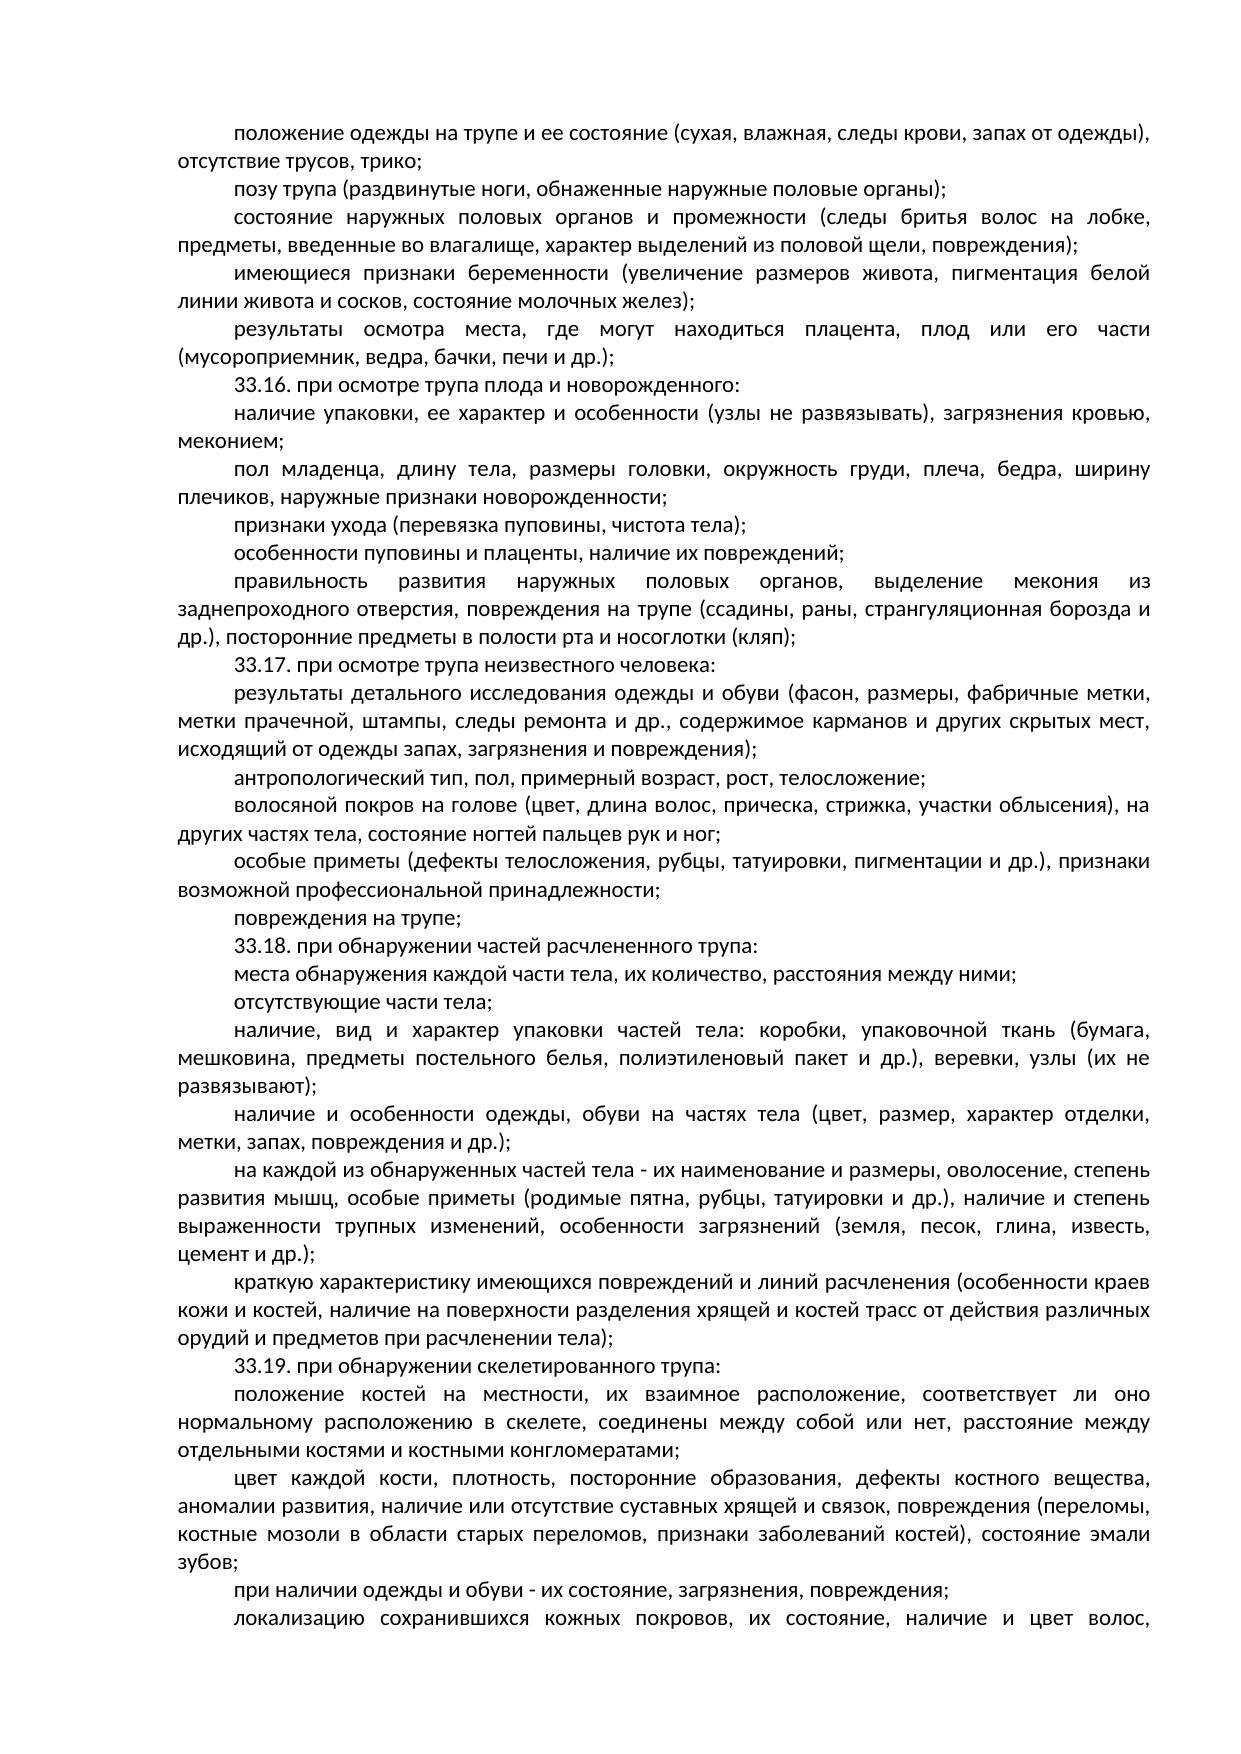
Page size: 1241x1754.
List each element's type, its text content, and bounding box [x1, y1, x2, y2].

text наличие упаковки, ее характер и особенности (узлы не развязывать), загрязнения кровью, меконием; [177, 398, 1152, 454]
text при наличии одежды и обуви - их состояние, загрязнения, повреждения; [177, 1575, 1152, 1603]
text пол младенца, длину тела, размеры головки, окружность груди, плеча, бедра, ширину плечиков, наружные признаки новорожденности; [177, 454, 1152, 510]
text 33.17. при осмотре трупа неизвестного человека: [177, 651, 1152, 678]
text состояние наружных половых органов и промежности (следы бритья волос на лобке, предметы, введенные во влагалище, характер выделений из половой щели, повреждения); [177, 202, 1152, 258]
text наличие, вид и характер упаковки частей тела: коробки, упаковочной ткань (бумага, мешковина, предметы постельного белья, полиэтиленовый пакет и др.), веревки, узлы (их не развязывают); [177, 1015, 1152, 1099]
text 33.16. при осмотре трупа плода и новорожденного: [177, 370, 1152, 398]
text наличие и особенности одежды, обуви на частях тела (цвет, размер, характер отделки, метки, запах, повреждения и др.); [177, 1099, 1152, 1155]
text повреждения на трупе; [177, 903, 1152, 931]
text цвет каждой кости, плотность, посторонние образования, дефекты костного вещества, аномалии развития, наличие или отсутствие суставных хрящей и связок, повреждения (переломы, костные мозоли в области старых переломов, признаки заболеваний костей), состояние эмали зубов; [177, 1463, 1152, 1575]
text антропологический тип, пол, примерный возраст, рост, телосложение; [177, 763, 1152, 791]
text особые приметы (дефекты телосложения, рубцы, татуировки, пигментации и др.), признаки возможной профессиональной принадлежности; [177, 847, 1152, 903]
text правильность развития наружных половых органов, выделение мекония из заднепроходного отверстия, повреждения на трупе (ссадины, раны, странгуляционная борозда и др.), посторонние предметы в полости рта и носоглотки (кляп); [177, 566, 1152, 651]
text признаки ухода (перевязка пуповины, чистота тела); [177, 510, 1152, 538]
text 33.18. при обнаружении частей расчлененного трупа: [177, 931, 1152, 959]
text места обнаружения каждой части тела, их количество, расстояния между ними; [177, 959, 1152, 987]
text краткую характеристику имеющихся повреждений и линий расчленения (особенности краев кожи и костей, наличие на поверхности разделения хрящей и костей трасс от действия различных орудий и предметов при расчленении тела); [177, 1267, 1152, 1351]
text на каждой из обнаруженных частей тела - их наименование и размеры, оволосение, степень развития мышц, особые приметы (родимые пятна, рубцы, татуировки и др.), наличие и степень выраженности трупных изменений, особенности загрязнений (земля, песок, глина, известь, цемент и др.); [177, 1155, 1152, 1267]
text позу трупа (раздвинутые ноги, обнаженные наружные половые органы); [177, 174, 1152, 202]
text результаты детального исследования одежды и обуви (фасон, размеры, фабричные метки, метки прачечной, штампы, следы ремонта и др., содержимое карманов и других скрытых мест, исходящий от одежды запах, загрязнения и повреждения); [177, 678, 1152, 763]
text результаты осмотра места, где могут находиться плацента, плод или его части (мусороприемник, ведра, бачки, печи и др.); [177, 314, 1152, 370]
text 33.19. при обнаружении скелетированного трупа: [177, 1351, 1152, 1379]
text положение одежды на трупе и ее состояние (сухая, влажная, следы крови, запах от одежды), отсутствие трусов, трико; [177, 118, 1152, 174]
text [177, 1603, 1152, 1631]
text отсутствующие части тела; [177, 987, 1152, 1015]
text имеющиеся признаки беременности (увеличение размеров живота, пигментация белой линии живота и сосков, состояние молочных желез); [177, 258, 1152, 314]
text волосяной покров на голове (цвет, длина волос, прическа, стрижка, участки облысения), на других частях тела, состояние ногтей пальцев рук и ног; [177, 791, 1152, 847]
text положение костей на местности, их взаимное расположение, соответствует ли оно нормальному расположению в скелете, соединены между собой или нет, расстояние между отдельными костями и костными конгломератами; [177, 1379, 1152, 1463]
text особенности пуповины и плаценты, наличие их повреждений; [177, 538, 1152, 566]
